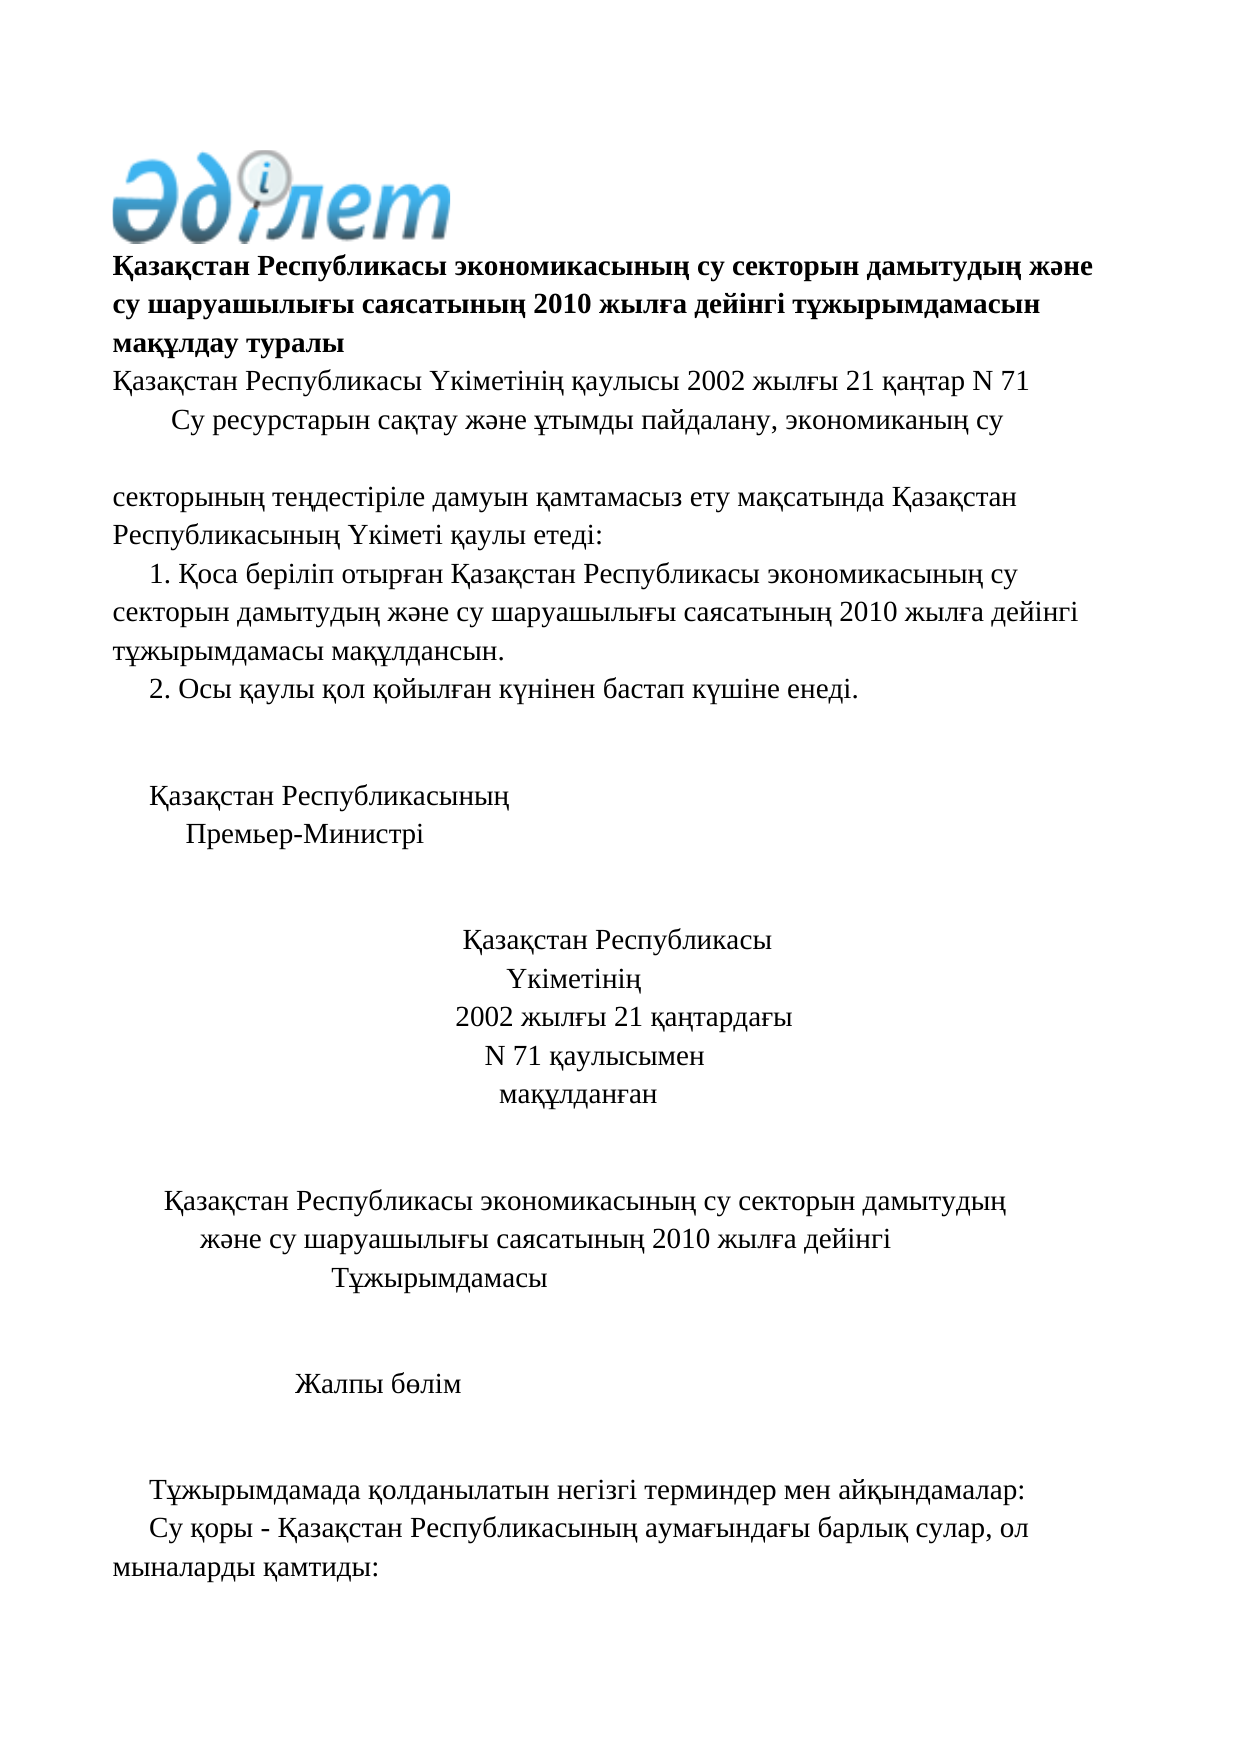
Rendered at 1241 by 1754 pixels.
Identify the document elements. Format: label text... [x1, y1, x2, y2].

text 2. Осы қаулы қол қойылған күнiнен бастап күшiне енедi. [112, 672, 1128, 705]
text Қазақстан Республикасы Үкіметінің қаулысы 2002 жылғы 21 қаңтар N 71 [112, 363, 1128, 397]
text және су шаруашылығы саясатының 2010 жылға дейінгі [112, 1221, 1128, 1255]
text Қазақстан Республикасы экономикасының су секторын дамытудың және су шаруашылығы саясатының 2010 жылға дейiнгі тұжырымдамасын мақұлдау туралы [112, 248, 1128, 358]
text мақұлданған [112, 1077, 1128, 1110]
picture [112, 150, 451, 244]
text секторының теңдестiрiле дамуын қамтамасыз ету мақсатында Қазақстан [112, 479, 1128, 512]
text мыналарды қамтиды: [112, 1549, 1128, 1583]
text Су ресурстарын сақтау және ұтымды пайдалану, экономиканың су [112, 402, 1128, 435]
text Қазақстан Республикасы экономикасының су секторын дамытудың [112, 1183, 1128, 1216]
text Қазақстан Республикасының [112, 778, 1128, 811]
text Тұжырымдамада қолданылатын негiзгi терминдер мен айқындамалар: [112, 1472, 1128, 1506]
text Су қоры - Қазақстан Республикасының аумағындағы барлық сулар, ол [112, 1511, 1128, 1544]
text 2002 жылғы 21 қаңтардағы [112, 999, 1128, 1033]
text Тұжырымдамасы [112, 1260, 1128, 1293]
text Республикасының Үкiметi қаулы етеді: [112, 517, 1128, 551]
text Жалпы бөлiм [112, 1366, 1128, 1399]
text Қазақстан Республикасы [112, 922, 1128, 956]
text секторын дамытудың және су шаруашылығы саясатының 2010 жылға дейiнгi [112, 594, 1128, 628]
text N 71 қаулысымен [112, 1038, 1128, 1072]
text 1. Қоса беріліп отырған Қазақстан Республикасы экономикасының су [112, 556, 1128, 589]
text Премьер-Министрі [112, 816, 1128, 850]
text Үкіметінің [112, 961, 1128, 994]
text тұжырымдамасы мақұлдансын. [112, 633, 1128, 667]
